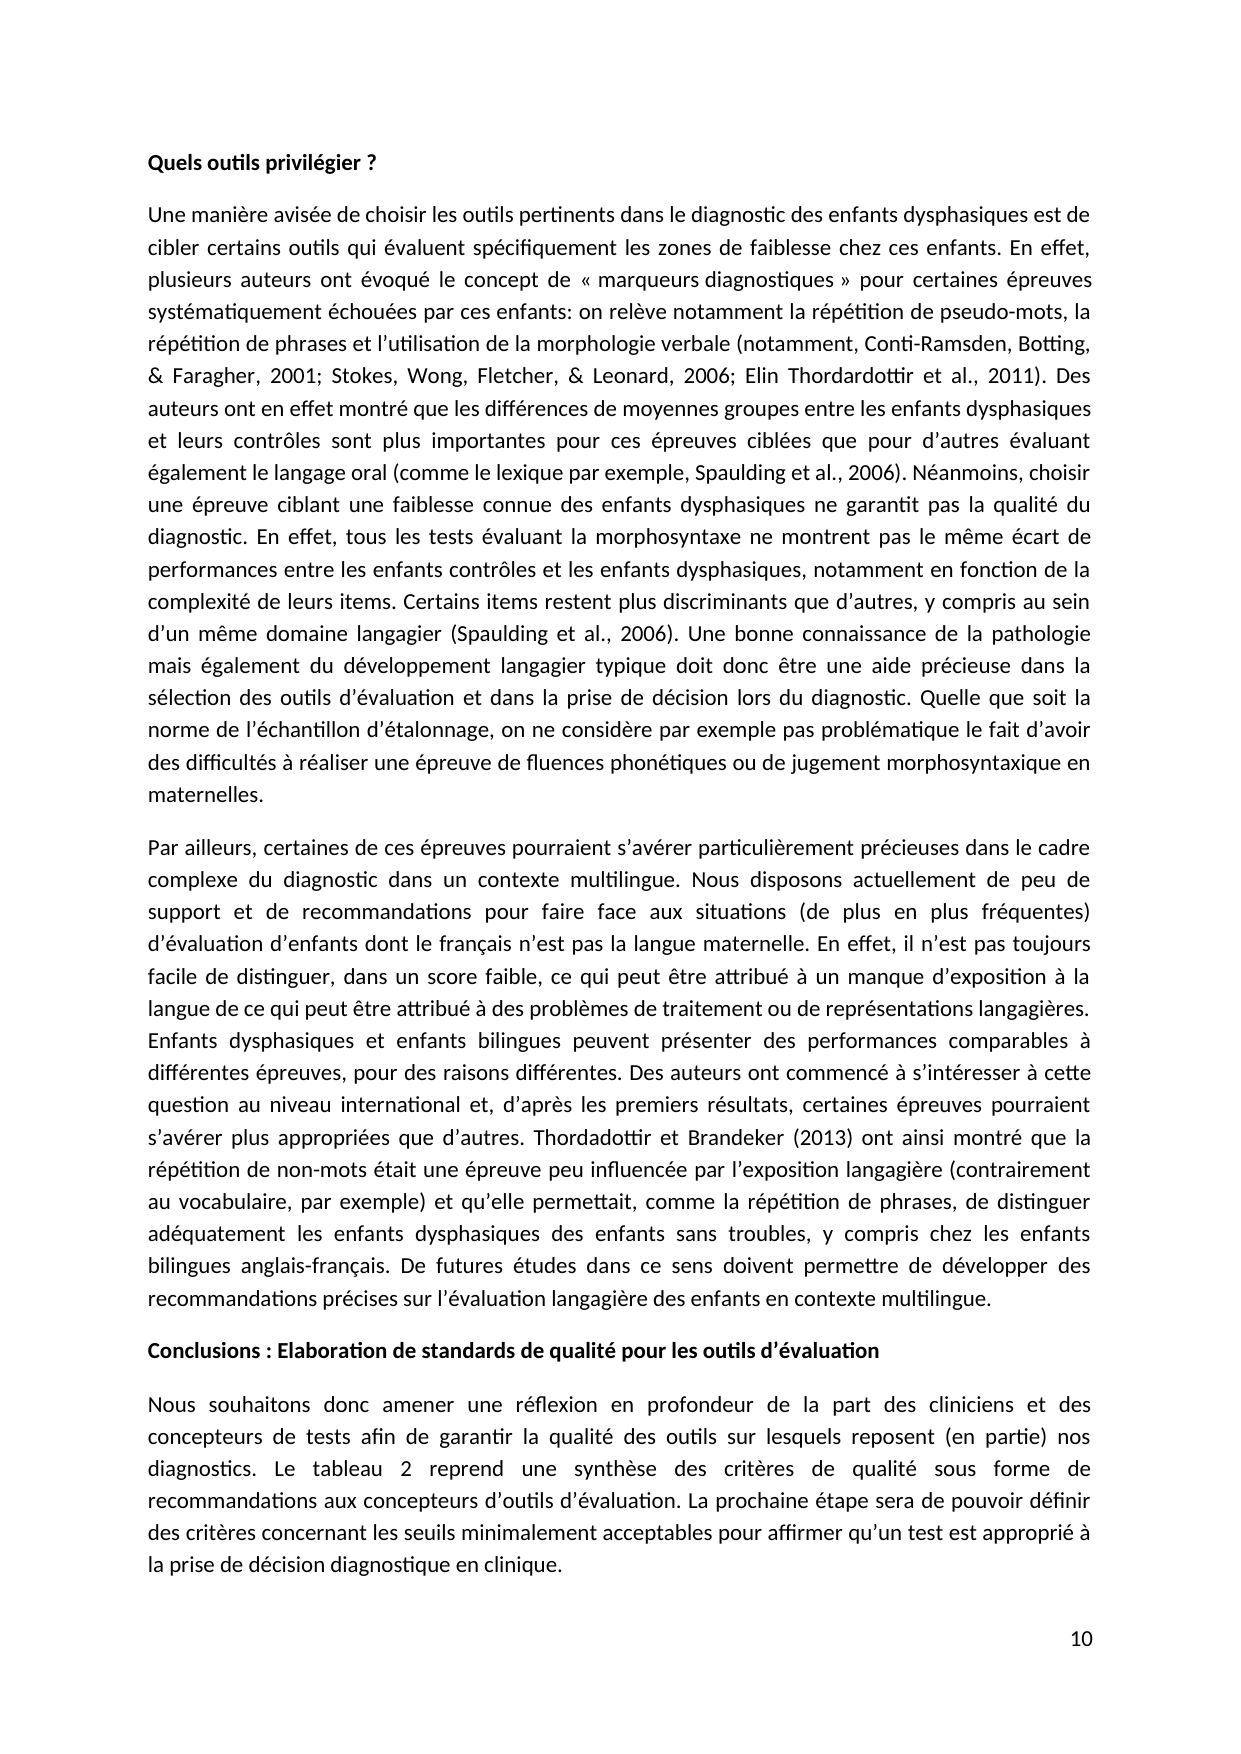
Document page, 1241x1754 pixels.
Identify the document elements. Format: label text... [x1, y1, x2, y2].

text Une manière avisée de choisir les outils pertinents dans le diagnostic des enfants dysphasiques est de cibler certains outils qui évaluent spécifiquement les zones de faiblesse chez ces enfants. En effet, plusieurs auteurs ont évoqué le concept de « marqueurs diagnostiques » pour certaines épreuves systématiquement échouées par ces enfants: on relève notamment la répétition de pseudo-mots, la répétition de phrases et l’utilisation de la morphologie verbale (notamment, Conti-Ramsden, Botting, & Faragher, 2001; Stokes, Wong, Fletcher, & Leonard, 2006; Elin Thordardottir et al., 2011). Des auteurs ont en effet montré que les différences de moyennes groupes entre les enfants dysphasiques et leurs contrôles sont plus importantes pour ces épreuves ciblées que pour d’autres évaluant également le langage oral (comme le lexique par exemple, Spaulding et al., 2006). Néanmoins, choisir une épreuve ciblant une faiblesse connue des enfants dysphasiques ne garantit pas la qualité du diagnostic. En effet, tous les tests évaluant la morphosyntaxe ne montrent pas le même écart de performances entre les enfants contrôles et les enfants dysphasiques, notamment en fonction de la complexité de leurs items. Certains items restent plus discriminants que d’autres, y compris au sein d’un même domaine langagier (Spaulding et al., 2006). Une bonne connaissance de la pathologie mais également du développement langagier typique doit donc être une aide précieuse dans la sélection des outils d’évaluation et dans la prise de décision lors du diagnostic. Quelle que soit la norme de l’échantillon d’étalonnage, on ne considère par exemple pas problématique le fait d’avoir des difficultés à réaliser une épreuve de fluences phonétiques ou de jugement morphosyntaxique en maternelles. [148, 201, 1093, 808]
text Nous souhaitons donc amener une réflexion en profondeur de la part des cliniciens et des concepteurs de tests afin de garantir la qualité des outils sur lesquels reposent (en partie) nos diagnostics. Le tableau 2 reprend une synthèse des critères de qualité sous forme de recommandations aux concepteurs d’outils d’évaluation. La prochaine étape sera de pouvoir définir des critères concernant les seuils minimalement acceptables pour affirmer qu’un test est approprié à la prise de décision diagnostique en clinique. [148, 1390, 1093, 1579]
text Conclusions : Elaboration de standards de qualité pour les outils d’évaluation [148, 1337, 1093, 1365]
text Quels outils privilégier ? [148, 148, 1093, 176]
text Par ailleurs, certaines de ces épreuves pourraient s’avérer particulièrement précieuses dans le cadre complexe du diagnostic dans un contexte multilingue. Nous disposons actuellement de peu de support et de recommandations pour faire face aux situations (de plus en plus fréquentes) d’évaluation d’enfants dont le français n’est pas la langue maternelle. En effet, il n’est pas toujours facile de distinguer, dans un score faible, ce qui peut être attribué à un manque d’exposition à la langue de ce qui peut être attribué à des problèmes de traitement ou de représentations langagières. Enfants dysphasiques et enfants bilingues peuvent présenter des performances comparables à différentes épreuves, pour des raisons différentes. Des auteurs ont commencé à s’intéresser à cette question au niveau international et, d’après les premiers résultats, certaines épreuves pourraient s’avérer plus appropriées que d’autres. Thordadottir et Brandeker (2013) ont ainsi montré que la répétition de non-mots était une épreuve peu influencée par l’exposition langagière (contrairement au vocabulaire, par exemple) et qu’elle permettait, comme la répétition de phrases, de distinguer adéquatement les enfants dysphasiques des enfants sans troubles, y compris chez les enfants bilingues anglais-français. De futures études dans ce sens doivent permettre de développer des recommandations précises sur l’évaluation langagière des enfants en contexte multilingue. [148, 833, 1093, 1312]
